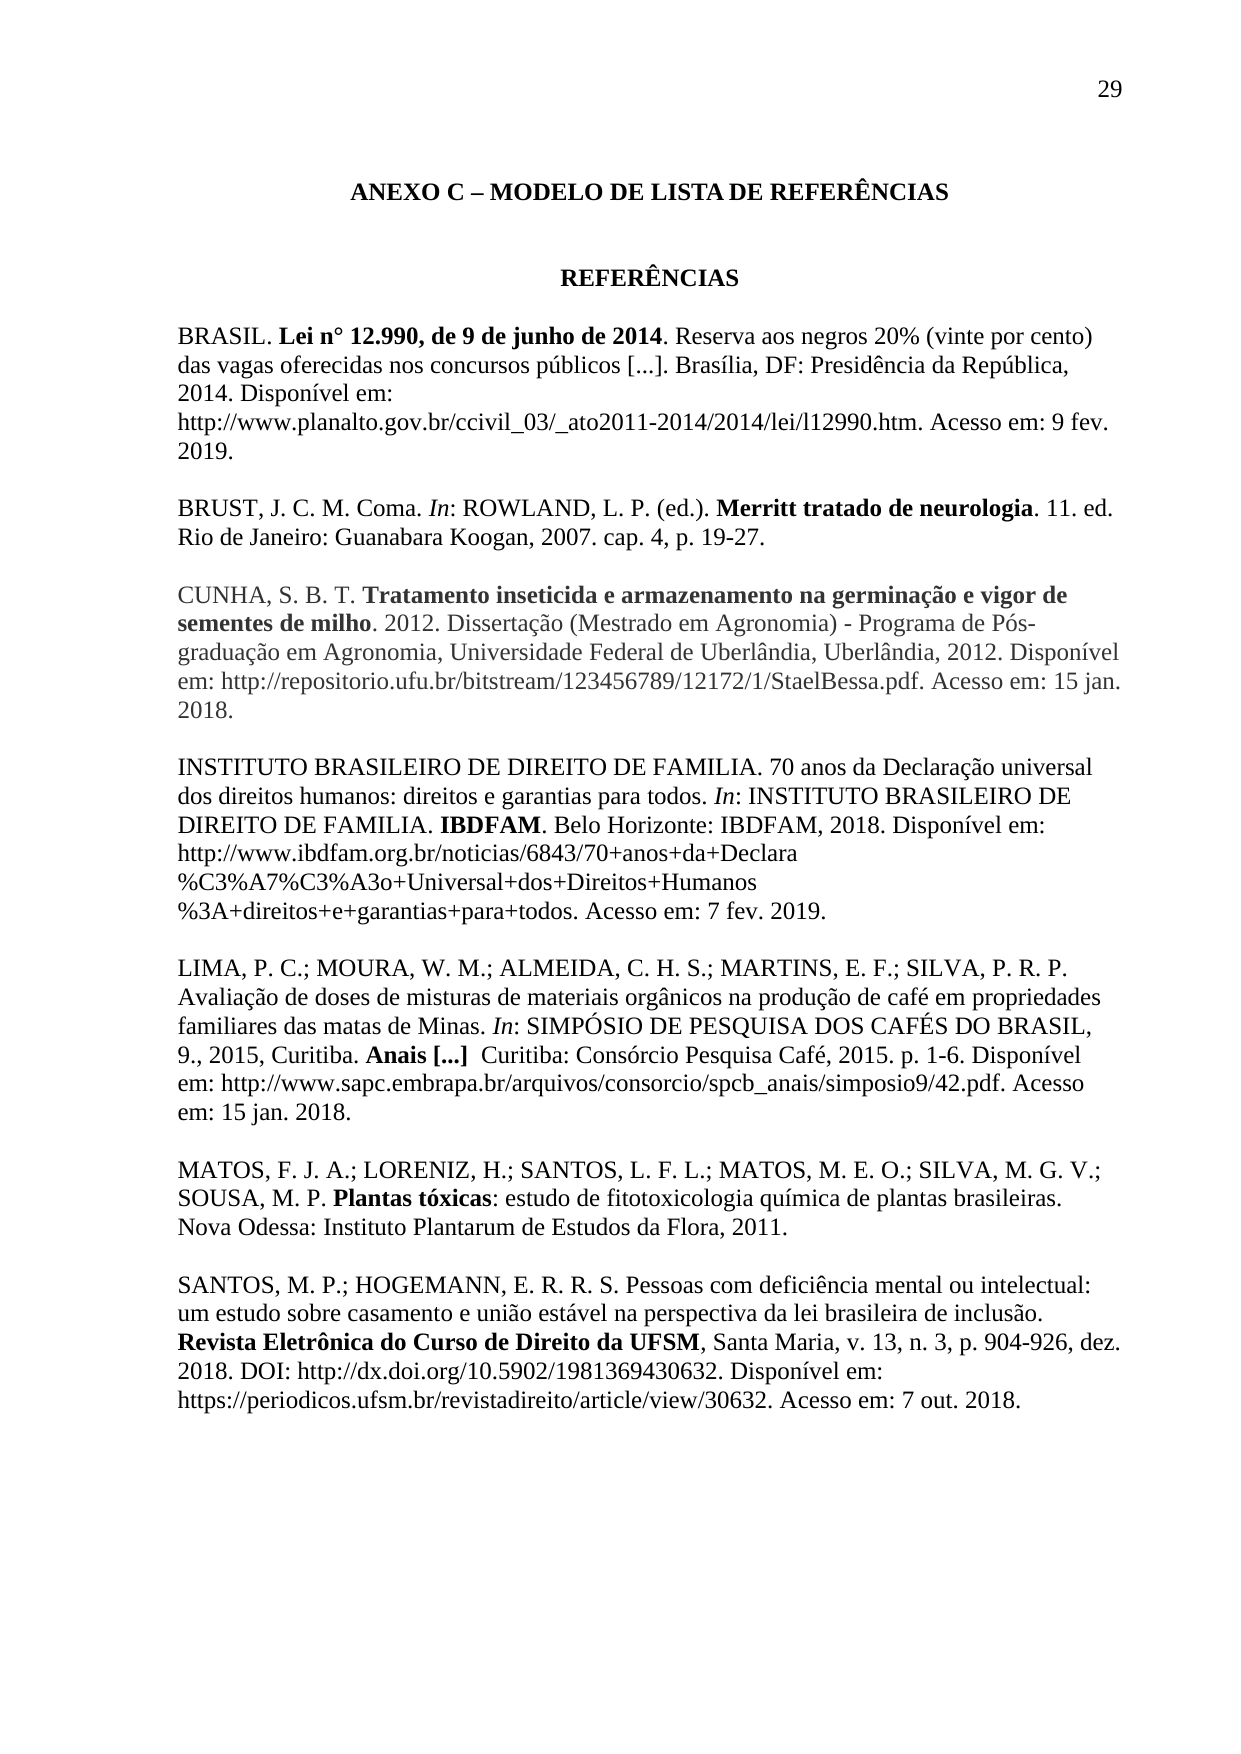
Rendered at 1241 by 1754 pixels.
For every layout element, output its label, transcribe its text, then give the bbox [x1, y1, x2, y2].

text MATOS, F. J. A.; LORENIZ, H.; SANTOS, L. F. L.; MATOS, M. E. O.; SILVA, M. G. V.; SOUSA, M. P. Plantas tóxicas: estudo de fitotoxicologia química de plantas brasileiras. Nova Odessa: Instituto Plantarum de Estudos da Flora, 2011. [177, 1155, 1122, 1241]
text REFERÊNCIAS [177, 263, 1122, 292]
text INSTITUTO BRASILEIRO DE DIREITO DE FAMILIA. 70 anos da Declaração universal dos direitos humanos: direitos e garantias para todos. In: INSTITUTO BRASILEIRO DE DIREITO DE FAMILIA. IBDFAM. Belo Horizonte: IBDFAM, 2018. Disponível em: http://www.ibdfam.org.br/noticias/6843/70+anos+da+Declara%C3%A7%C3%A3o+Universal+dos+Direitos+Humanos%3A+direitos+e+garantias+para+todos. Acesso em: 7 fev. 2019. [177, 752, 1122, 925]
text CUNHA, S. B. T. Tratamento inseticida e armazenamento na germinação e vigor de sementes de milho. 2012. Dissertação (Mestrado em Agronomia) - Programa de Pós-graduação em Agronomia, Universidade Federal de Uberlândia, Uberlândia, 2012. Disponível em: http://repositorio.ufu.br/bitstream/123456789/12172/1/StaelBessa.pdf. Acesso em: 15 jan. 2018. [177, 580, 1122, 723]
text BRUST, J. C. M. Coma. In: ROWLAND, L. P. (ed.). Merritt tratado de neurologia. 11. ed. Rio de Janeiro: Guanabara Koogan, 2007. cap. 4, p. 19-27. [177, 493, 1122, 551]
text SANTOS, M. P.; HOGEMANN, E. R. R. S. Pessoas com deficiência mental ou intelectual: um estudo sobre casamento e união estável na perspectiva da lei brasileira de inclusão. Revista Eletrônica do Curso de Direito da UFSM, Santa Maria, v. 13, n. 3, p. 904-926, dez. 2018. DOI: http://dx.doi.org/10.5902/1981369430632. Disponível em: https://periodicos.ufsm.br/revistadireito/article/view/30632. Acesso em: 7 out. 2018. [177, 1270, 1122, 1413]
text BRASIL. Lei n° 12.990, de 9 de junho de 2014. Reserva aos negros 20% (vinte por cento) das vagas oferecidas nos concursos públicos [...]. Brasília, DF: Presidência da República, 2014. Disponível em: http://www.planalto.gov.br/ccivil_03/_ato2011-2014/2014/lei/l12990.htm. Acesso em: 9 fev. 2019. [177, 321, 1122, 465]
text LIMA, P. C.; MOURA, W. M.; ALMEIDA, C. H. S.; MARTINS, E. F.; SILVA, P. R. P. Avaliação de doses de misturas de materiais orgânicos na produção de café em propriedades familiares das matas de Minas. In: SIMPÓSIO DE PESQUISA DOS CAFÉS DO BRASIL, 9., 2015, Curitiba. Anais [...] Curitiba: Consórcio Pesquisa Café, 2015. p. 1-6. Disponível em: http://www.sapc.embrapa.br/arquivos/consorcio/spcb_anais/simposio9/42.pdf. Acesso em: 15 jan. 2018. [177, 953, 1122, 1126]
text ANEXO C – MODELO DE LISTA DE REFERÊNCIAS [177, 177, 1122, 206]
